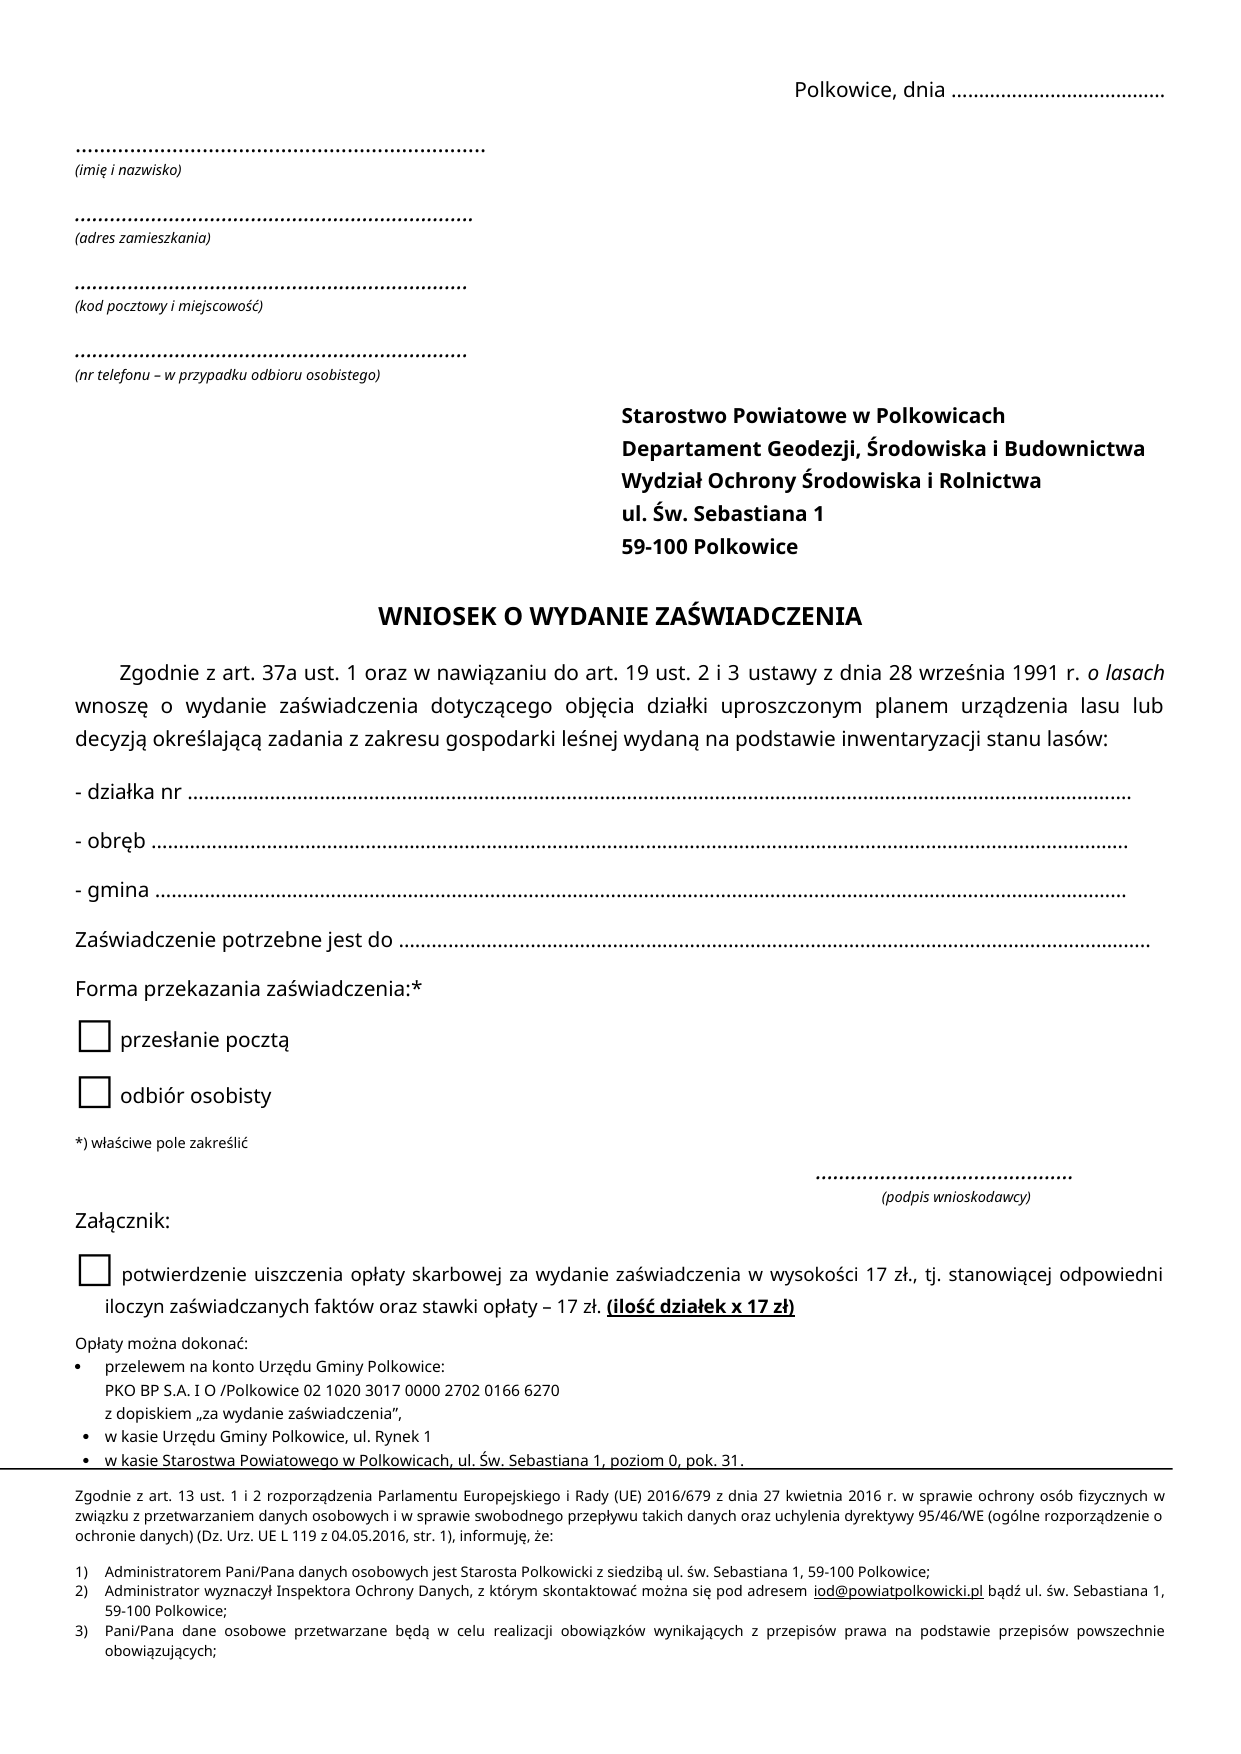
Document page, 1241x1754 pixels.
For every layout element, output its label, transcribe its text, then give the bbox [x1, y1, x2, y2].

text □ przesłanie pocztą [75, 1003, 1165, 1059]
list Administrator wyznaczył Inspektora Ochrony Danych, z którym skontaktować można się pod adresem iod@powiatpolkowicki.pl bądź ul. św. Sebastiana 1, 59-100 Polkowice; [75, 1581, 1165, 1621]
text Departament Geodezji, Środowiska i Budownictwa [75, 434, 1165, 462]
text *) właściwe pole zakreślić [75, 1132, 1165, 1152]
text □ potwierdzenie uiszczenia opłaty skarbowej za wydanie zaświadczenia w wysokości 17 zł., tj. stanowiącej odpowiedni iloczyn zaświadczanych faktów oraz stawki opłaty – 17 zł. (ilość działek x 17 zł) [75, 1237, 1165, 1319]
text - obręb ……………………………………………………………………………………………………………………………………………………………. [75, 826, 1165, 855]
text Załącznik: [75, 1206, 1165, 1235]
text ul. Św. Sebastiana 1 [75, 499, 1165, 528]
text ………………………………………………………….. [75, 128, 1165, 160]
text ………………………………………………………….. [75, 197, 1165, 228]
text Polkowice, dnia ………………………………… [75, 75, 1165, 103]
text Forma przekazania zaświadczenia:* [75, 974, 1165, 1003]
list Administratorem Pani/Pana danych osobowych jest Starosta Polkowicki z siedzibą ul. św. Sebastiana 1, 59-100 Polkowice; [75, 1561, 1165, 1581]
text (kod pocztowy i miejscowość) [75, 296, 1165, 316]
text (adres zamieszkania) [75, 228, 1165, 248]
list w kasie Urzędu Gminy Polkowice, ul. Rynek 1 [83, 1426, 1165, 1447]
text Wydział Ochrony Środowiska i Rolnictwa [75, 467, 1165, 495]
text - działka nr ………………………………………………………………………………………………………………………………………………………. [75, 777, 1165, 806]
text ……………………………….……. [75, 1155, 1165, 1186]
text …………………………………………………………. [75, 333, 1165, 364]
text Opłaty można dokonać: [75, 1333, 1165, 1354]
text (podpis wnioskodawcy) [75, 1186, 1165, 1206]
text Zaświadczenie potrzebne jest do ……………………………………………………………………………………………………………………….. [75, 925, 1165, 953]
text 59-100 Polkowice [75, 532, 1165, 560]
text Zgodnie z art. 37a ust. 1 oraz w nawiązaniu do art. 19 ust. 2 i 3 ustawy z dnia 28 września 1991 r. o lasach wnoszę o wydanie zaświadczenia dotyczącego objęcia działki uproszczonym planem urządzenia lasu lub decyzją określającą zadania z zakresu gospodarki leśnej wydaną na podstawie inwentaryzacji stanu lasów: [75, 658, 1165, 752]
list przelewem na konto Urzędu Gminy Polkowice: [75, 1356, 1165, 1377]
text PKO BP S.A. I O /Polkowice 02 1020 3017 0000 2702 0166 6270 [104, 1379, 1165, 1401]
list Pani/Pana dane osobowe przetwarzane będą w celu realizacji obowiązków wynikających z przepisów prawa na podstawie przepisów powszechnie obowiązujących; [75, 1621, 1165, 1661]
text Starostwo Powiatowe w Polkowicach [75, 401, 1165, 430]
text Zgodnie z art. 13 ust. 1 i 2 rozporządzenia Parlamentu Europejskiego i Rady (UE) 2016/679 z dnia 27 kwietnia 2016 r. w sprawie ochrony osób fizycznych w związku z przetwarzaniem danych osobowych i w sprawie swobodnego przepływu takich danych oraz uchylenia dyrektywy 95/46/WE (ogólne rozporządzenie o ochronie danych) (Dz. Urz. UE L 119 z 04.05.2016, str. 1), informuję, że: [75, 1486, 1165, 1546]
text (nr telefonu – w przypadku odbioru osobistego) [75, 364, 1165, 384]
text □ odbiór osobisty [75, 1059, 1165, 1116]
list w kasie Starostwa Powiatowego w Polkowicach, ul. Św. Sebastiana 1, poziom 0, pok. 31. [83, 1449, 1165, 1468]
text WNIOSEK O WYDANIE ZAŚWIADCZENIA [75, 598, 1165, 632]
text z dopiskiem „za wydanie zaświadczenia”, [104, 1403, 1165, 1424]
text (imię i nazwisko) [75, 160, 1165, 179]
text - gmina …………………………………………………………………………………………………………………………………………………………… [75, 876, 1165, 904]
text …………………………………………………………. [75, 265, 1165, 296]
